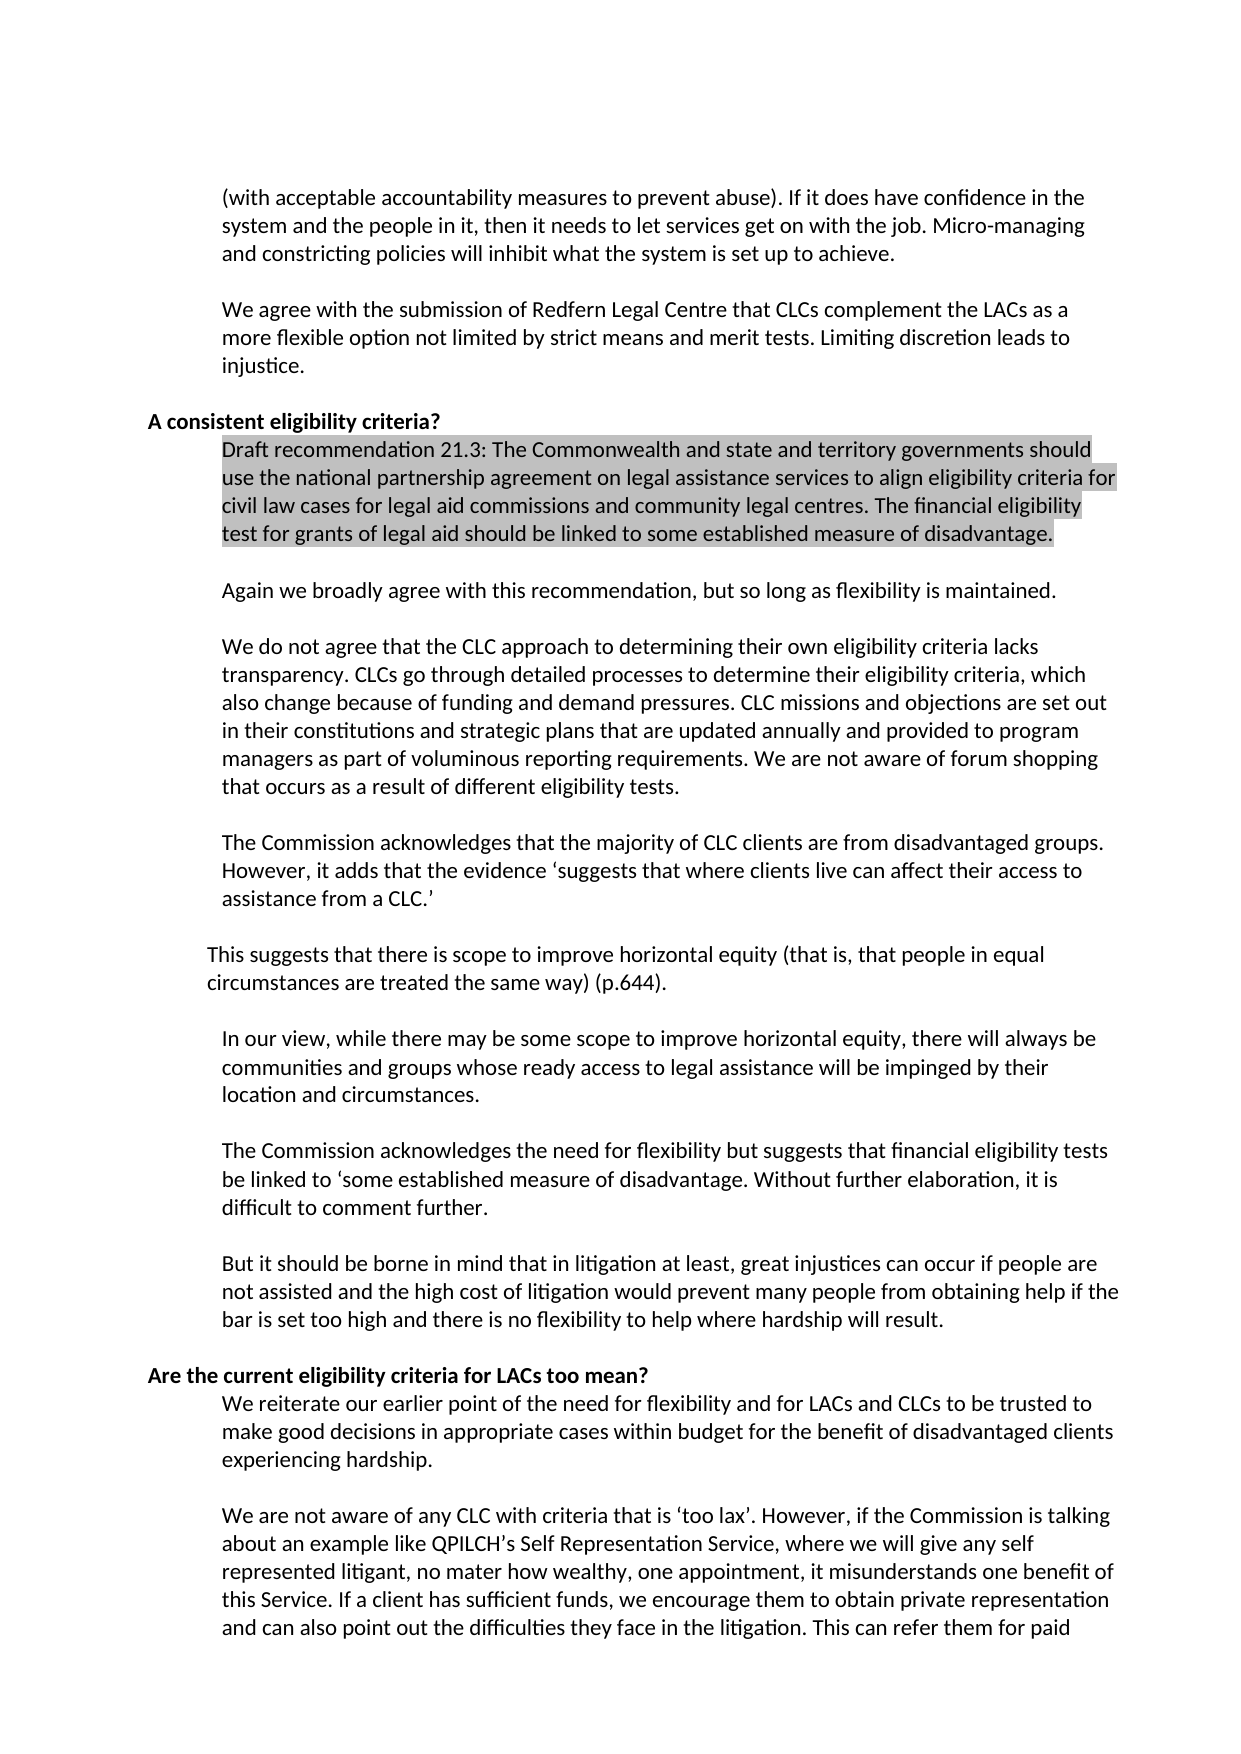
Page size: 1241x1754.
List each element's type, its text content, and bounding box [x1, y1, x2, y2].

text The Commission acknowledges the need for flexibility but suggests that financial eligibility tests be linked to ‘some established measure of disadvantage. Without further elaboration, it is difficult to comment further. [222, 1137, 1122, 1221]
text In our view, while there may be some scope to improve horizontal equity, there will always be communities and groups whose ready access to legal assistance will be impinged by their location and circumstances. [222, 1024, 1122, 1109]
text We do not agree that the CLC approach to determining their own eligibility criteria lacks transparency. CLCs go through detailed processes to determine their eligibility criteria, which also change because of funding and demand pressures. CLC missions and objections are set out in their constitutions and strategic plans that are updated annually and provided to program managers as part of voluminous reporting requirements. We are not aware of forum shopping that occurs as a result of different eligibility tests. [222, 632, 1122, 800]
subtitle A consistent eligibility criteria? [148, 407, 1122, 435]
subtitle Are the current eligibility criteria for LACs too mean? [148, 1361, 1122, 1389]
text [222, 183, 1122, 267]
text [222, 1501, 1122, 1641]
title Again we broadly agree with this recommendation, but so long as flexibility is maintained. [222, 576, 1122, 604]
text But it should be borne in mind that in litigation at least, great injustices can occur if people are not assisted and the high cost of litigation would prevent many people from obtaining help if the bar is set too high and there is no flexibility to help where hardship will result. [222, 1249, 1122, 1333]
text This suggests that there is scope to improve horizontal equity (that is, that people in equal circumstances are treated the same way) (p.644). [207, 941, 1122, 997]
text We agree with the submission of Redfern Legal Centre that CLCs complement the LACs as a more flexible option not limited by strict means and merit tests. Limiting discretion leads to injustice. [222, 295, 1122, 379]
text We reiterate our earlier point of the need for flexibility and for LACs and CLCs to be trusted to make good decisions in appropriate cases within budget for the benefit of disadvantaged clients experiencing hardship. [222, 1389, 1122, 1473]
text The Commission acknowledges that the majority of CLC clients are from disadvantaged groups. However, it adds that the evidence ‘suggests that where clients live can affect their access to assistance from a CLC.’ [222, 828, 1122, 912]
